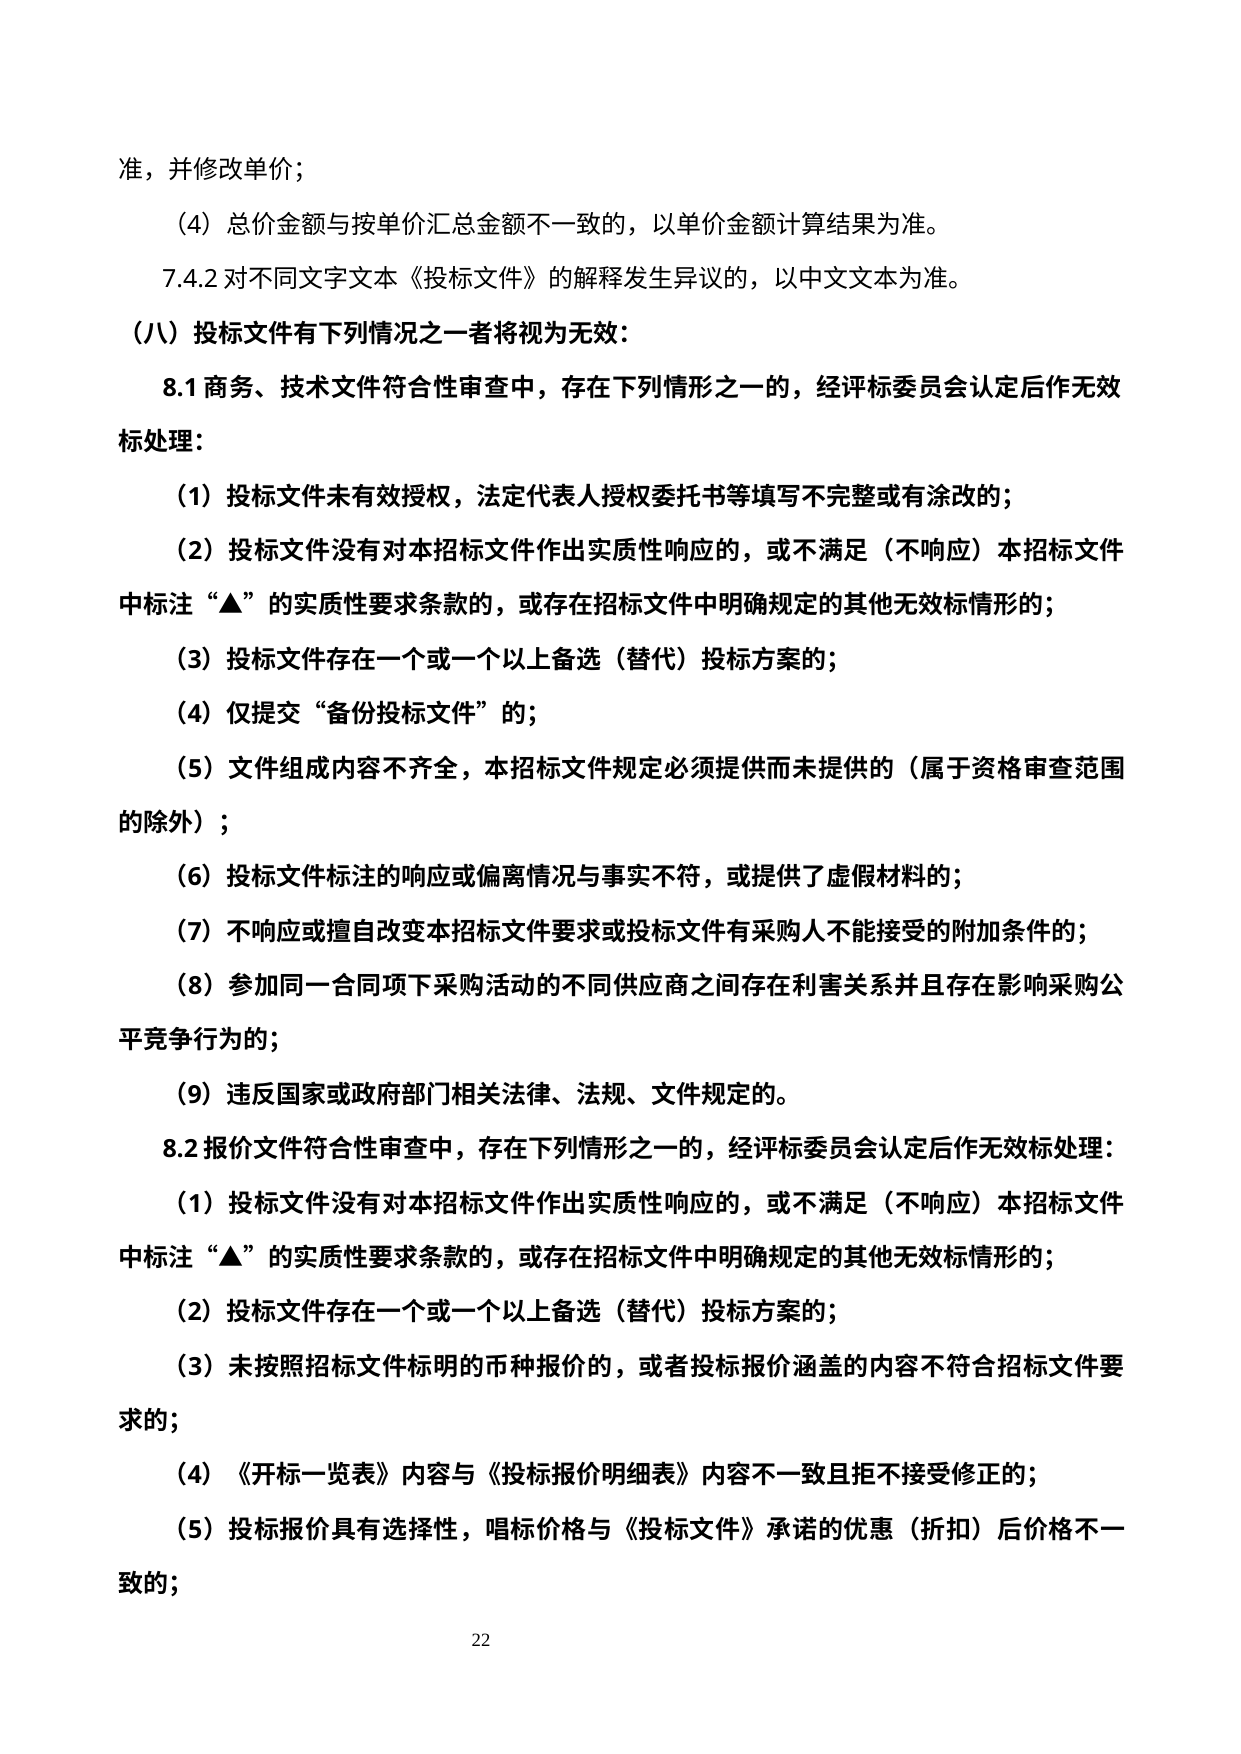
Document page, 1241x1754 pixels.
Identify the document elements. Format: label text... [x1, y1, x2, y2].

text （4）仅提交“备份投标文件”的； [118, 694, 1125, 730]
text （2）投标文件存在一个或一个以上备选（替代）投标方案的； [118, 1292, 1125, 1328]
text （1）投标文件没有对本招标文件作出实质性响应的，或不满足（不响应）本招标文件中标注“▲”的实质性要求条款的，或存在招标文件中明确规定的其他无效标情形的； [118, 1183, 1125, 1274]
text （八）投标文件有下列情况之一者将视为无效： [118, 313, 1125, 349]
text （3）未按照招标文件标明的币种报价的，或者投标报价涵盖的内容不符合招标文件要求的； [118, 1346, 1125, 1437]
text 8.2报价文件符合性审查中，存在下列情形之一的，经评标委员会认定后作无效标处理： [118, 1129, 1125, 1165]
text （3）投标文件存在一个或一个以上备选（替代）投标方案的； [118, 639, 1125, 676]
text （4）总价金额与按单价汇总金额不一致的，以单价金额计算结果为准。 [118, 204, 1125, 241]
text （5）文件组成内容不齐全，本招标文件规定必须提供而未提供的（属于资格审查范围的除外）； [118, 748, 1125, 839]
text （7）不响应或擅自改变本招标文件要求或投标文件有采购人不能接受的附加条件的； [118, 911, 1125, 947]
text （8）参加同一合同项下采购活动的不同供应商之间存在利害关系并且存在影响采购公平竞争行为的； [118, 966, 1125, 1056]
text （2）投标文件没有对本招标文件作出实质性响应的，或不满足（不响应）本招标文件中标注“▲”的实质性要求条款的，或存在招标文件中明确规定的其他无效标情形的； [118, 531, 1125, 621]
text 8.1商务、技术文件符合性审查中，存在下列情形之一的，经评标委员会认定后作无效标处理： [118, 367, 1125, 458]
text （1）投标文件未有效授权，法定代表人授权委托书等填写不完整或有涂改的； [118, 476, 1125, 512]
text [118, 150, 1125, 186]
text （9）违反国家或政府部门相关法律、法规、文件规定的。 [118, 1074, 1125, 1111]
text （6）投标文件标注的响应或偏离情况与事实不符，或提供了虚假材料的； [118, 857, 1125, 893]
text （4）《开标一览表》内容与《投标报价明细表》内容不一致且拒不接受修正的； [118, 1455, 1125, 1491]
text 7.4.2对不同文字文本《投标文件》的解释发生异议的，以中文文本为准。 [118, 259, 1125, 295]
text （5）投标报价具有选择性，唱标价格与《投标文件》承诺的优惠（折扣）后价格不一致的； [118, 1509, 1125, 1600]
